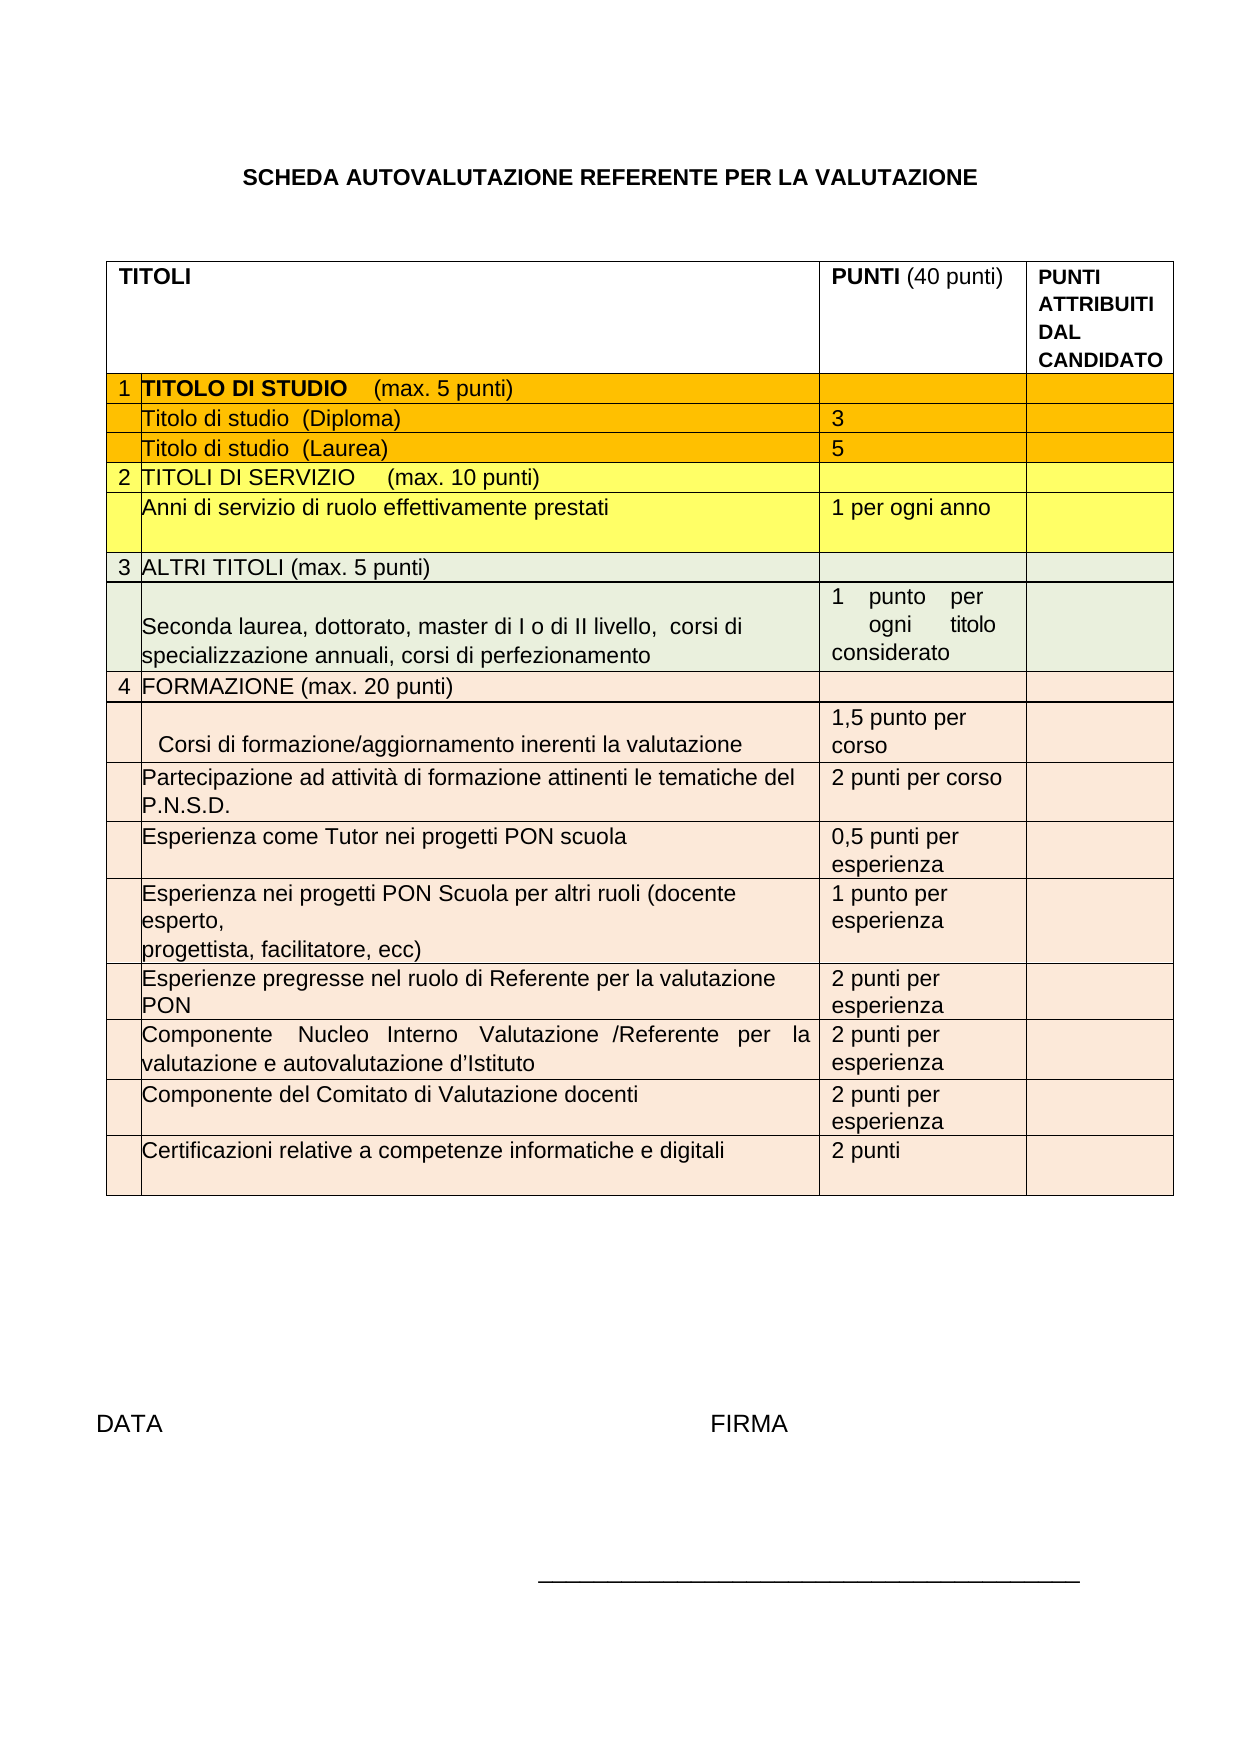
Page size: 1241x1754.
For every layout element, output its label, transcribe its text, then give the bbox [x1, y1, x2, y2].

table_cell FORMAZIONE (max. 20 punti) [142, 672, 819, 701]
table_cell 2 [107, 463, 141, 492]
table_cell [820, 463, 1026, 492]
table_cell [1027, 822, 1173, 878]
table_cell TITOLO DI STUDIO (max. 5 punti) [142, 374, 819, 403]
table_cell 2 punti per esperienza [820, 1080, 1026, 1135]
table_cell [1027, 553, 1173, 581]
table_cell [107, 763, 141, 821]
table_cell Esperienze pregresse nel ruolo di Referente per la valutazione PON [142, 964, 819, 1019]
table_header 1,5 punto per corso [820, 703, 1026, 762]
table_cell Certificazioni relative a competenze informatiche e digitali [142, 1136, 819, 1195]
table_cell 4 [107, 672, 141, 701]
table_cell 1 per ogni anno [820, 493, 1026, 552]
table_cell Partecipazione ad attività di formazione attinenti le tematiche del P.N.S.D. [142, 763, 819, 821]
table_cell [107, 822, 141, 878]
table_cell 1 [107, 374, 141, 403]
table_cell 3 [820, 404, 1026, 432]
table_cell 2 punti per esperienza [820, 964, 1026, 1019]
table_cell [820, 672, 1026, 701]
table_cell [107, 583, 141, 671]
table_cell Seconda laurea, dottorato, master di I o di II livello, corsi di specializzazione annuali, corsi di perfezionamento [142, 583, 819, 671]
table_cell Anni di servizio di ruolo effettivamente prestati [142, 493, 819, 552]
table_cell 1 punto per esperienza [820, 879, 1026, 962]
table_cell [107, 1020, 141, 1079]
text SCHEDA AUTOVALUTAZIONE REFERENTE PER LA VALUTAZIONE [96, 164, 1125, 191]
table_cell [1027, 374, 1173, 403]
table_cell Componente del Comitato di Valutazione docenti [142, 1080, 819, 1135]
table_cell 2 punti [820, 1136, 1026, 1195]
table_cell [107, 433, 141, 462]
table_header PUNTI (40 punti) [820, 262, 1026, 373]
table_cell 1 punto per ogni titolo considerato [820, 583, 1026, 671]
table_cell [107, 964, 141, 1019]
table_cell [820, 553, 1026, 581]
table_cell Esperienza nei progetti PON Scuola per altri ruoli (docente esperto, progettista, facilitatore, ecc) [142, 879, 819, 962]
table_header Corsi di formazione/aggiornamento inerenti la valutazione [142, 703, 819, 762]
table_cell [107, 879, 141, 962]
table_cell [1027, 463, 1173, 492]
table_cell [1027, 583, 1173, 671]
table_cell 5 [820, 433, 1026, 462]
table_cell 0,5 punti per esperienza [820, 822, 1026, 878]
table_cell [1027, 964, 1173, 1019]
table_cell TITOLI DI SERVIZIO (max. 10 punti) [142, 463, 819, 492]
table_cell Esperienza come Tutor nei progetti PON scuola [142, 822, 819, 878]
table_cell Titolo di studio (Diploma) [142, 404, 819, 432]
table_cell [1027, 1080, 1173, 1135]
table_cell [1027, 1020, 1173, 1079]
table_cell [1027, 433, 1173, 462]
text _______________________________________ [96, 1555, 1123, 1584]
table_cell ALTRI TITOLI (max. 5 punti) [142, 553, 819, 581]
table_cell 3 [107, 553, 141, 581]
table_cell [1027, 763, 1173, 821]
table_cell [107, 404, 141, 432]
table_header TITOLI [107, 262, 819, 373]
table_cell [1027, 1136, 1173, 1195]
table_cell 2 punti per esperienza [820, 1020, 1026, 1079]
table_cell [107, 1136, 141, 1195]
table_cell 2 punti per corso [820, 763, 1026, 821]
table_cell [107, 1080, 141, 1135]
table_cell [107, 493, 141, 552]
table_cell Titolo di studio (Laurea) [142, 433, 819, 462]
table_cell [820, 374, 1026, 403]
table_cell [1027, 672, 1173, 701]
table_cell [1027, 493, 1173, 552]
table_cell [1027, 879, 1173, 962]
text DATA FIRMA [96, 1409, 1123, 1438]
table_header [107, 703, 141, 762]
table_header [1027, 703, 1173, 762]
table_cell Componente Nucleo Interno Valutazione /Referente per la valutazione e autovalutazione d’Istituto [142, 1020, 819, 1079]
table_header PUNTI ATTRIBUITI DAL CANDIDATO [1027, 262, 1173, 373]
table_cell [1027, 404, 1173, 432]
